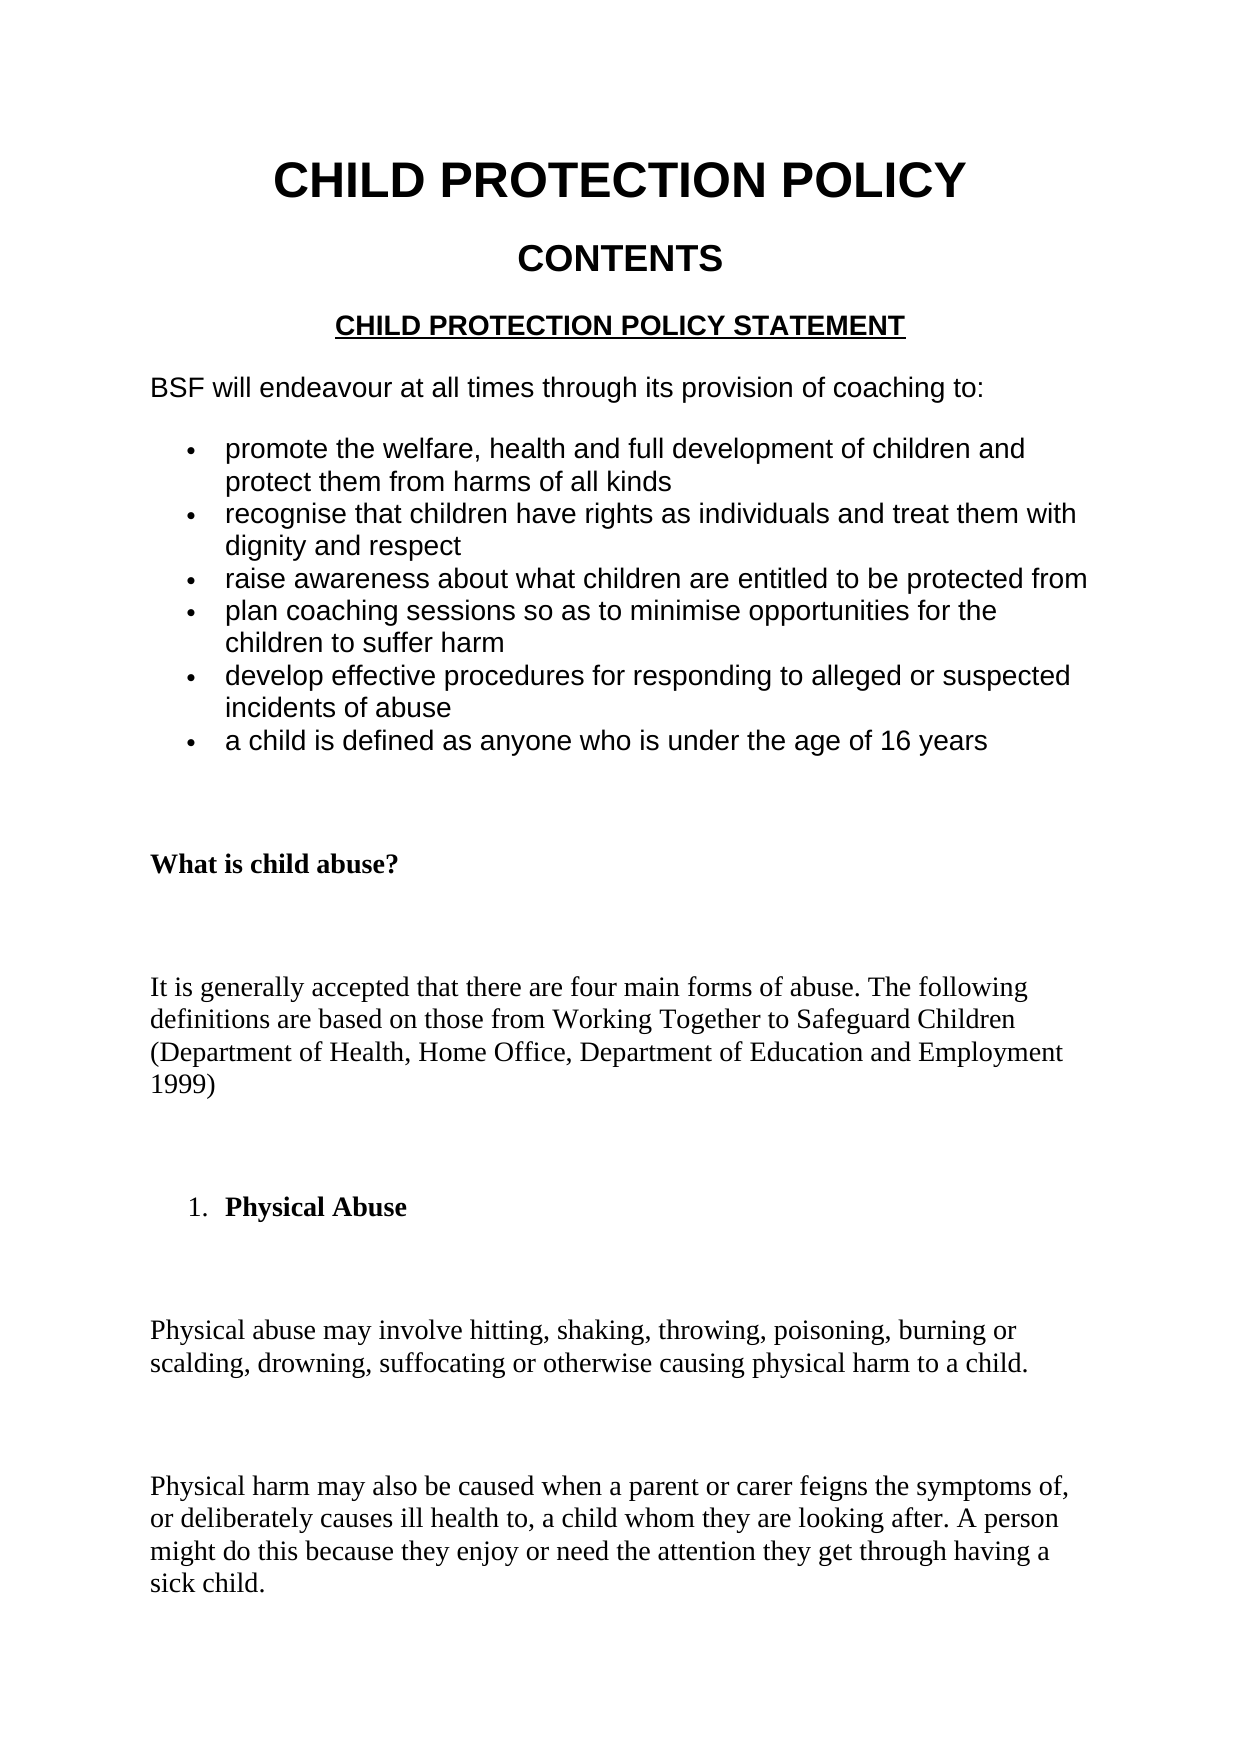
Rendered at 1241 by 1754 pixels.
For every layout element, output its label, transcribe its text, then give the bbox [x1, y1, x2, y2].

list plan coaching sessions so as to minimise opportunities for the children to suffer harm [187, 594, 1090, 659]
list Physical Abuse [187, 1190, 1090, 1223]
list recognise that children have rights as individuals and treat them with dignity and respect [187, 497, 1090, 562]
text CHILD PROTECTION POLICY STATEMENT [150, 309, 1090, 341]
text CHILD PROTECTION POLICY [150, 150, 1090, 207]
list a child is defined as anyone who is under the age of 16 years [187, 724, 1090, 756]
list develop effective procedures for responding to alleged or suspected incidents of abuse [187, 659, 1090, 724]
text Physical harm may also be caused when a parent or carer feigns the symptoms of, or deliberately causes ill health to, a child whom they are looking after. A person might do this because they enjoy or need the attention they get through having a sick child. [150, 1469, 1090, 1598]
text BSF will endeavour at all times through its provision of coaching to: [150, 371, 1090, 403]
text It is generally accepted that there are four main forms of abuse. The following definitions are based on those from Working Together to Safeguard Children (Department of Health, Home Office, Department of Education and Employment 1999) [150, 970, 1090, 1099]
list raise awareness about what children are entitled to be protected from [187, 562, 1090, 594]
text Physical abuse may involve hitting, shaking, throwing, poisoning, burning or scalding, drowning, suffocating or otherwise causing physical harm to a child. [150, 1313, 1090, 1378]
text CONTENTS [150, 237, 1090, 280]
text What is child abuse? [150, 847, 1090, 879]
list promote the welfare, health and full development of children and protect them from harms of all kinds [187, 432, 1090, 497]
